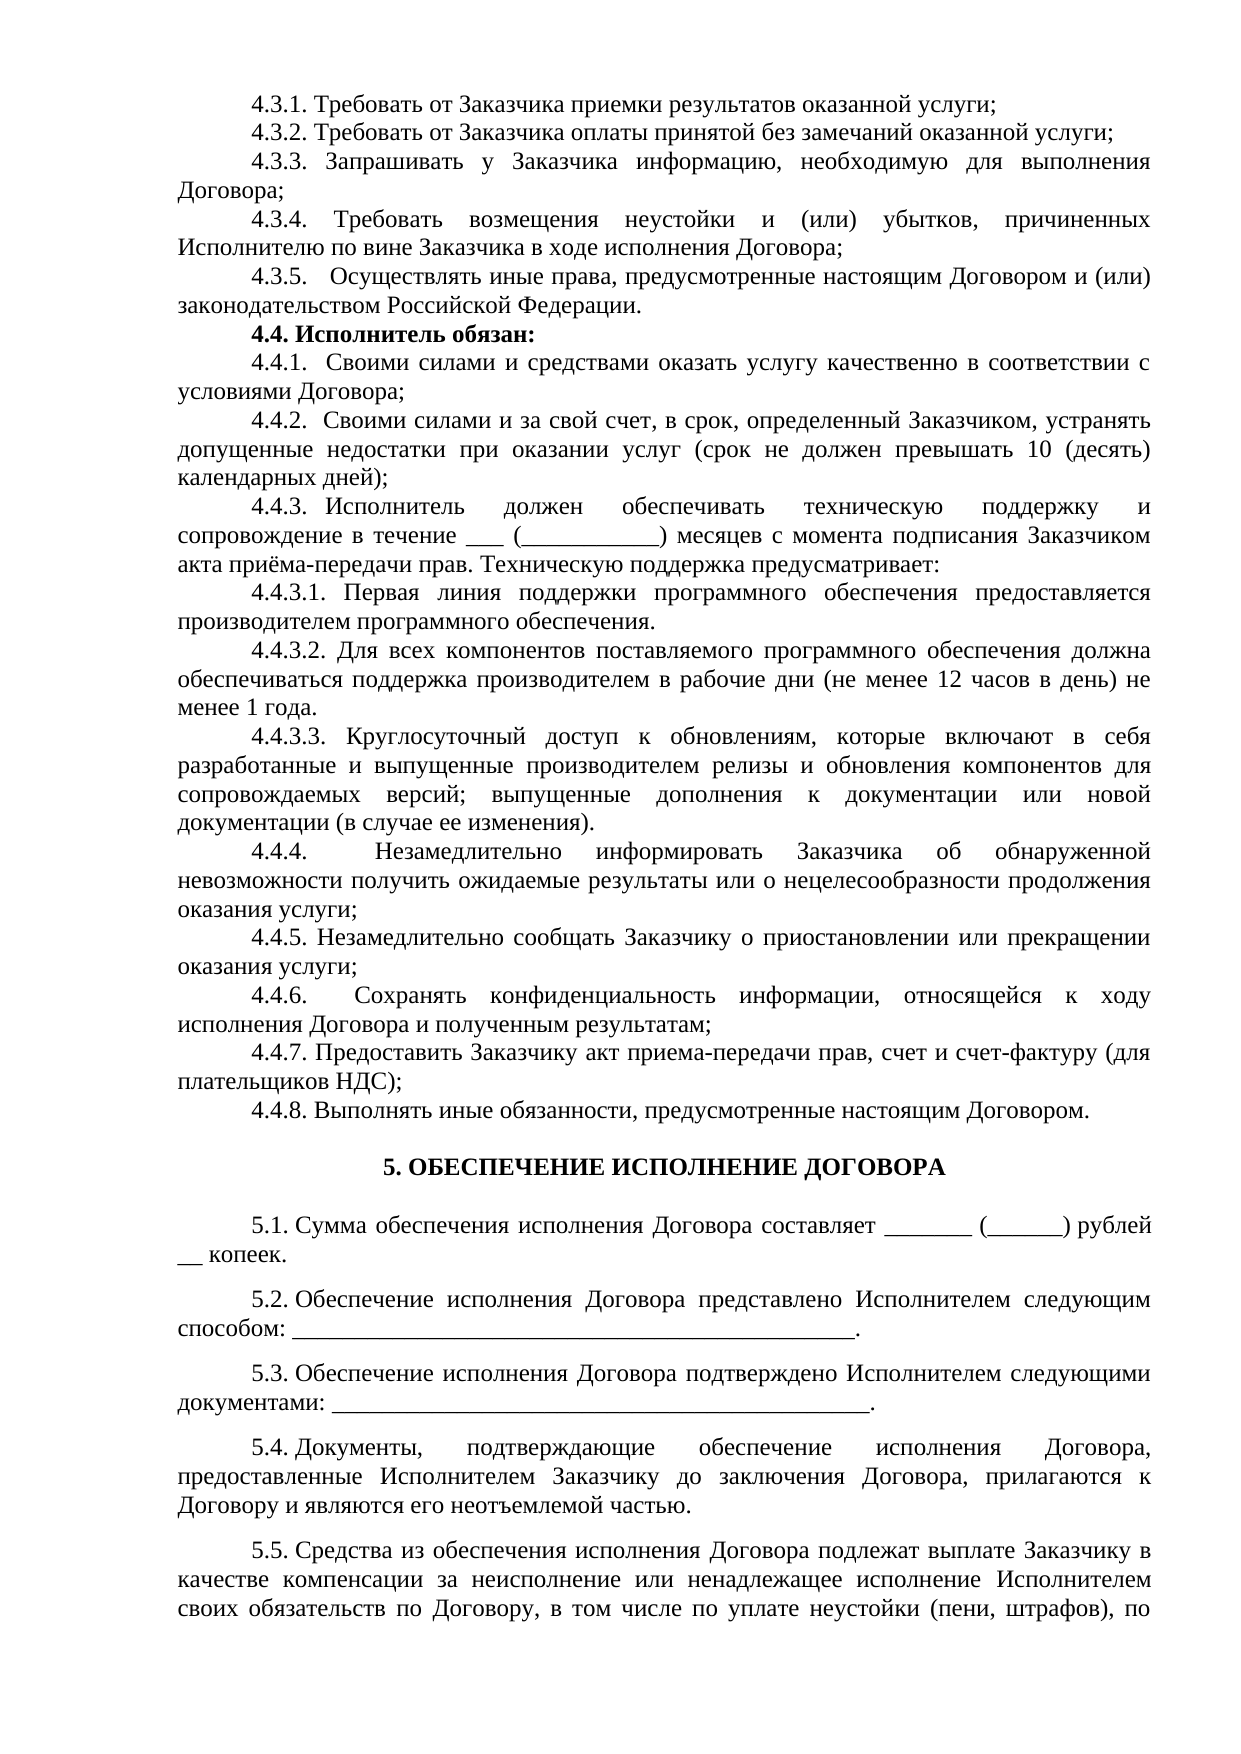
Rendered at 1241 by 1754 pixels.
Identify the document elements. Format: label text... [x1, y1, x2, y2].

text 4.4.3.3. Круглосуточный доступ к обновлениям, которые включают в себя разработанные и выпущенные производителем релизы и обновления компонентов для сопровождаемых версий; выпущенные дополнения к документации или новой документации (в случае ее изменения). [177, 721, 1152, 836]
text 4.4.1. Своими силами и средствами оказать услугу качественно в соответствии с условиями Договора; [177, 347, 1152, 405]
text 4.4.3.2. Для всех компонентов поставляемого программного обеспечения должна обеспечиваться поддержка производителем в рабочие дни (не менее 12 часов в день) не менее 1 года. [177, 635, 1152, 721]
text 4.3.3. Запрашивать у Заказчика информацию, необходимую для выполнения Договора; [177, 146, 1152, 204]
text 4.3.5. Осуществлять иные права, предусмотренные настоящим Договором и (или) законодательством Российской Федерации. [177, 261, 1152, 319]
text 4.4. Исполнитель обязан: [177, 319, 1152, 347]
text 4.3.2. Требовать от Заказчика оплаты принятой без замечаний оказанной услуги; [177, 117, 1152, 146]
text 5.1. Сумма обеспечения исполнения Договора составляет _______ (______) рублей __ копеек. [177, 1210, 1152, 1267]
text 4.4.5. Незамедлительно сообщать Заказчику о приостановлении или прекращении оказания услуги; [177, 922, 1152, 980]
text 4.4.8. Выполнять иные обязанности, предусмотренные настоящим Договором. [177, 1095, 1152, 1124]
text 4.4.3. Исполнитель должен обеспечивать техническую поддержку и сопровождение в течение ___ (___________) месяцев с момента подписания Заказчиком акта приёма-передачи прав. Техническую поддержка предусматривает: [177, 491, 1152, 577]
text 4.4.4. Незамедлительно информировать Заказчика об обнаруженной невозможности получить ожидаемые результаты или о нецелесообразности продолжения оказания услуги; [177, 836, 1152, 922]
text 4.4.7. Предоставить Заказчику акт приема-передачи прав, счет и счет-фактуру (для плательщиков НДС); [177, 1037, 1152, 1095]
text 5.4. Документы, подтверждающие обеспечение исполнения Договора, предоставленные Исполнителем Заказчику до заключения Договора, прилагаются к Договору и являются его неотъемлемой частью. [177, 1432, 1152, 1519]
text 4.3.4. Требовать возмещения неустойки и (или) убытков, причиненных Исполнителю по вине Заказчика в ходе исполнения Договора; [177, 204, 1152, 261]
text 5.2. Обеспечение исполнения Договора представлено Исполнителем следующим способом: _____________________________________________. [177, 1284, 1152, 1342]
text 4.4.2. Своими силами и за свой счет, в срок, определенный Заказчиком, устранять допущенные недостатки при оказании услуг (срок не должен превышать 10 (десять) календарных дней); [177, 405, 1152, 491]
text 4.3.1. Требовать от Заказчика приемки результатов оказанной услуги; [177, 89, 1152, 117]
text 4.4.3.1. Первая линия поддержки программного обеспечения предоставляется производителем программного обеспечения. [177, 577, 1152, 635]
text 5.3. Обеспечение исполнения Договора подтверждено Исполнителем следующими документами: ___________________________________________. [177, 1358, 1152, 1416]
text 4.4.6. Сохранять конфиденциальность информации, относящейся к ходу исполнения Договора и полученным результатам; [177, 980, 1152, 1037]
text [177, 1535, 1152, 1622]
text 5. ОБЕСПЕЧЕНИЕ ИСПОЛНЕНИЕ ДОГОВОРА [177, 1152, 1152, 1181]
